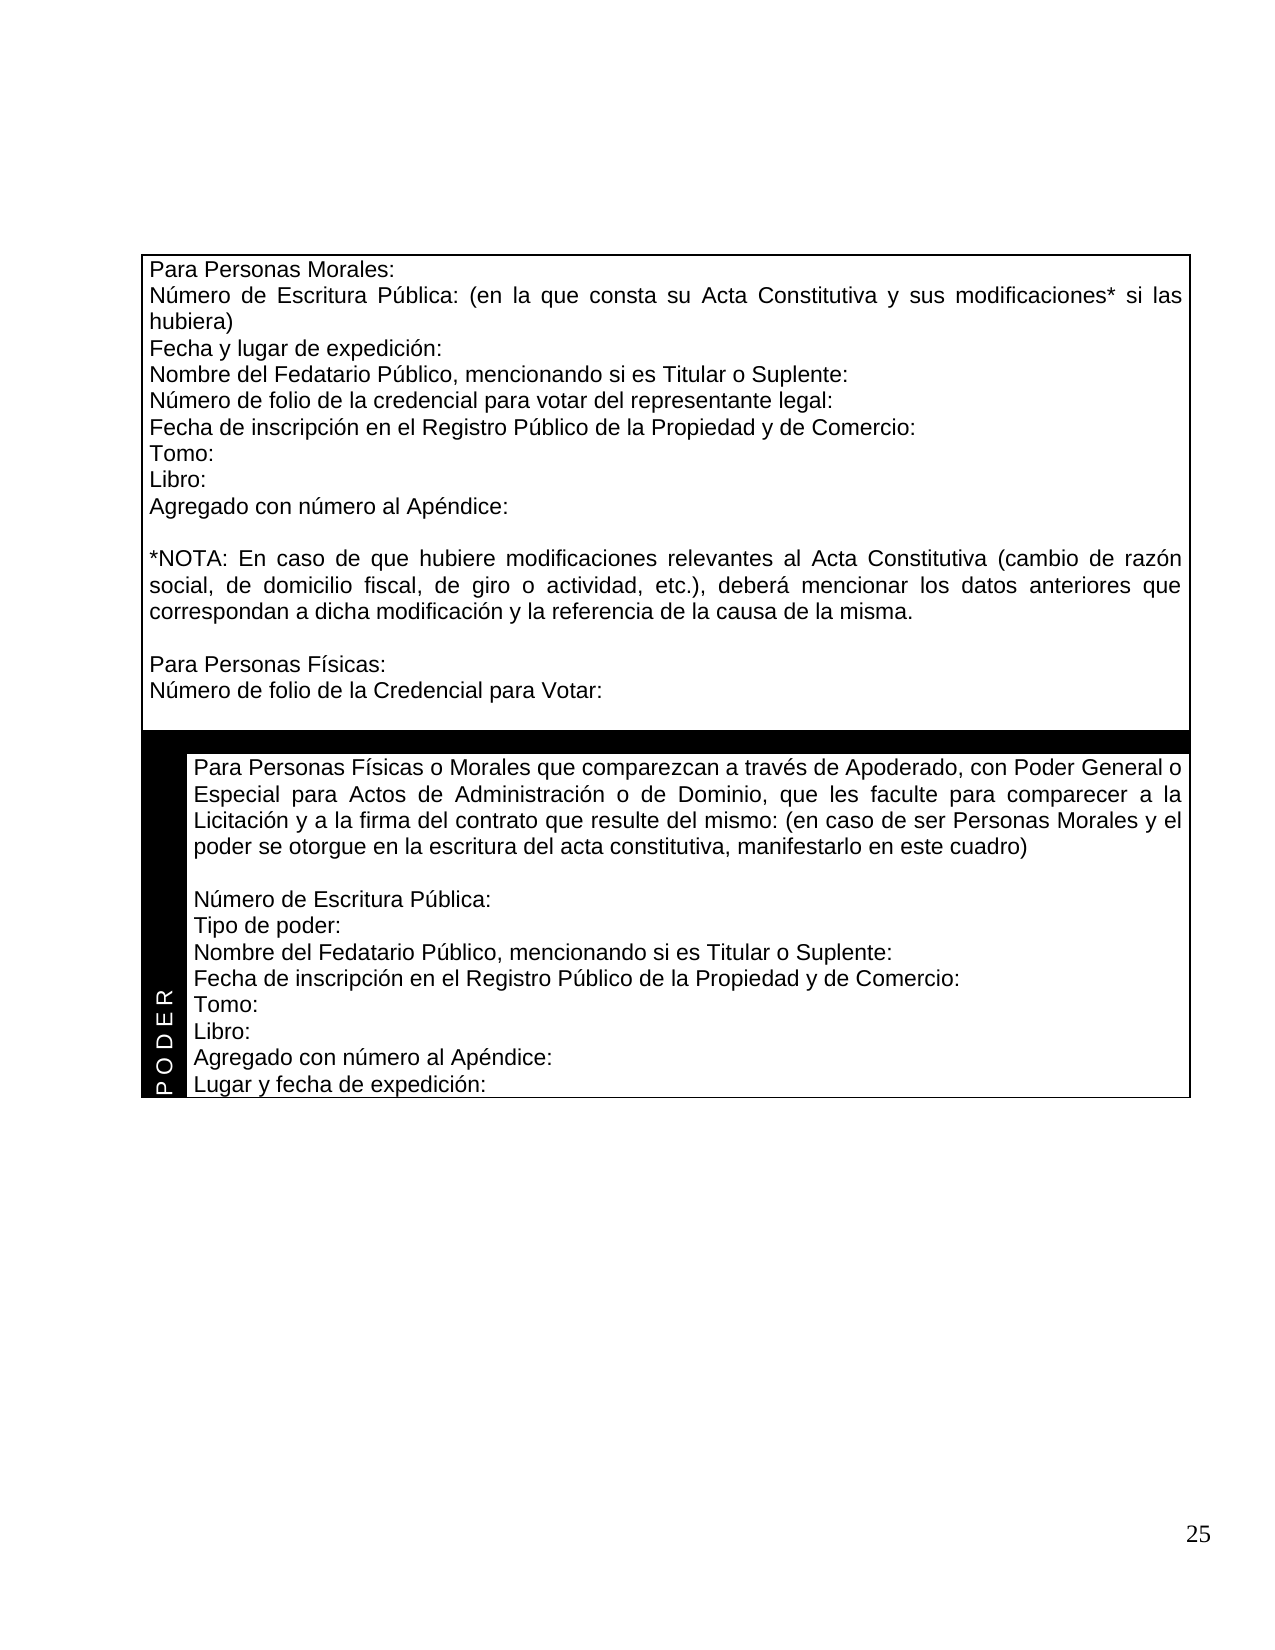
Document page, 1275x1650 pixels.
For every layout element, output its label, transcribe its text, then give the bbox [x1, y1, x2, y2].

table_cell Para Personas Físicas o Morales que comparezcan a través de Apoderado, con Poder General o Especial para Actos de Administración o de Dominio, que les faculte para comparecer a la Licitación y a la firma del contrato que resulte del mismo: (en caso de ser Personas Morales y el poder se otorgue en la escritura del acta constitutiva, manifestarlo en este cuadro) Número de Escritura Pública: Tipo de poder: Nombre del Fedatario Público, mencionando si es Titular o Suplente: Fecha de inscripción en el Registro Público de la Propiedad y de Comercio: Tomo: Libro: Agregado con número al Apéndice: Lugar y fecha de expedición: [187, 754, 1189, 1097]
table_cell P O D E R [143, 754, 185, 1097]
table_cell [142, 732, 1190, 753]
table_cell Para Personas Morales: Número de Escritura Pública: (en la que consta su Acta Constitutiva y sus modificaciones* si las hubiera) Fecha y lugar de expedición: Nombre del Fedatario Público, mencionando si es Titular o Suplente: Número de folio de la credencial para votar del representante legal: Fecha de inscripción en el Registro Público de la Propiedad y de Comercio: Tomo: Libro: Agregado con número al Apéndice: *NOTA: En caso de que hubiere modificaciones relevantes al Acta Constitutiva (cambio de razón social, de domicilio fiscal, de giro o actividad, etc.), deberá mencionar los datos anteriores que correspondan a dicha modificación y la referencia de la causa de la misma. Para Personas Físicas: Número de folio de la Credencial para Votar: [143, 256, 1189, 730]
